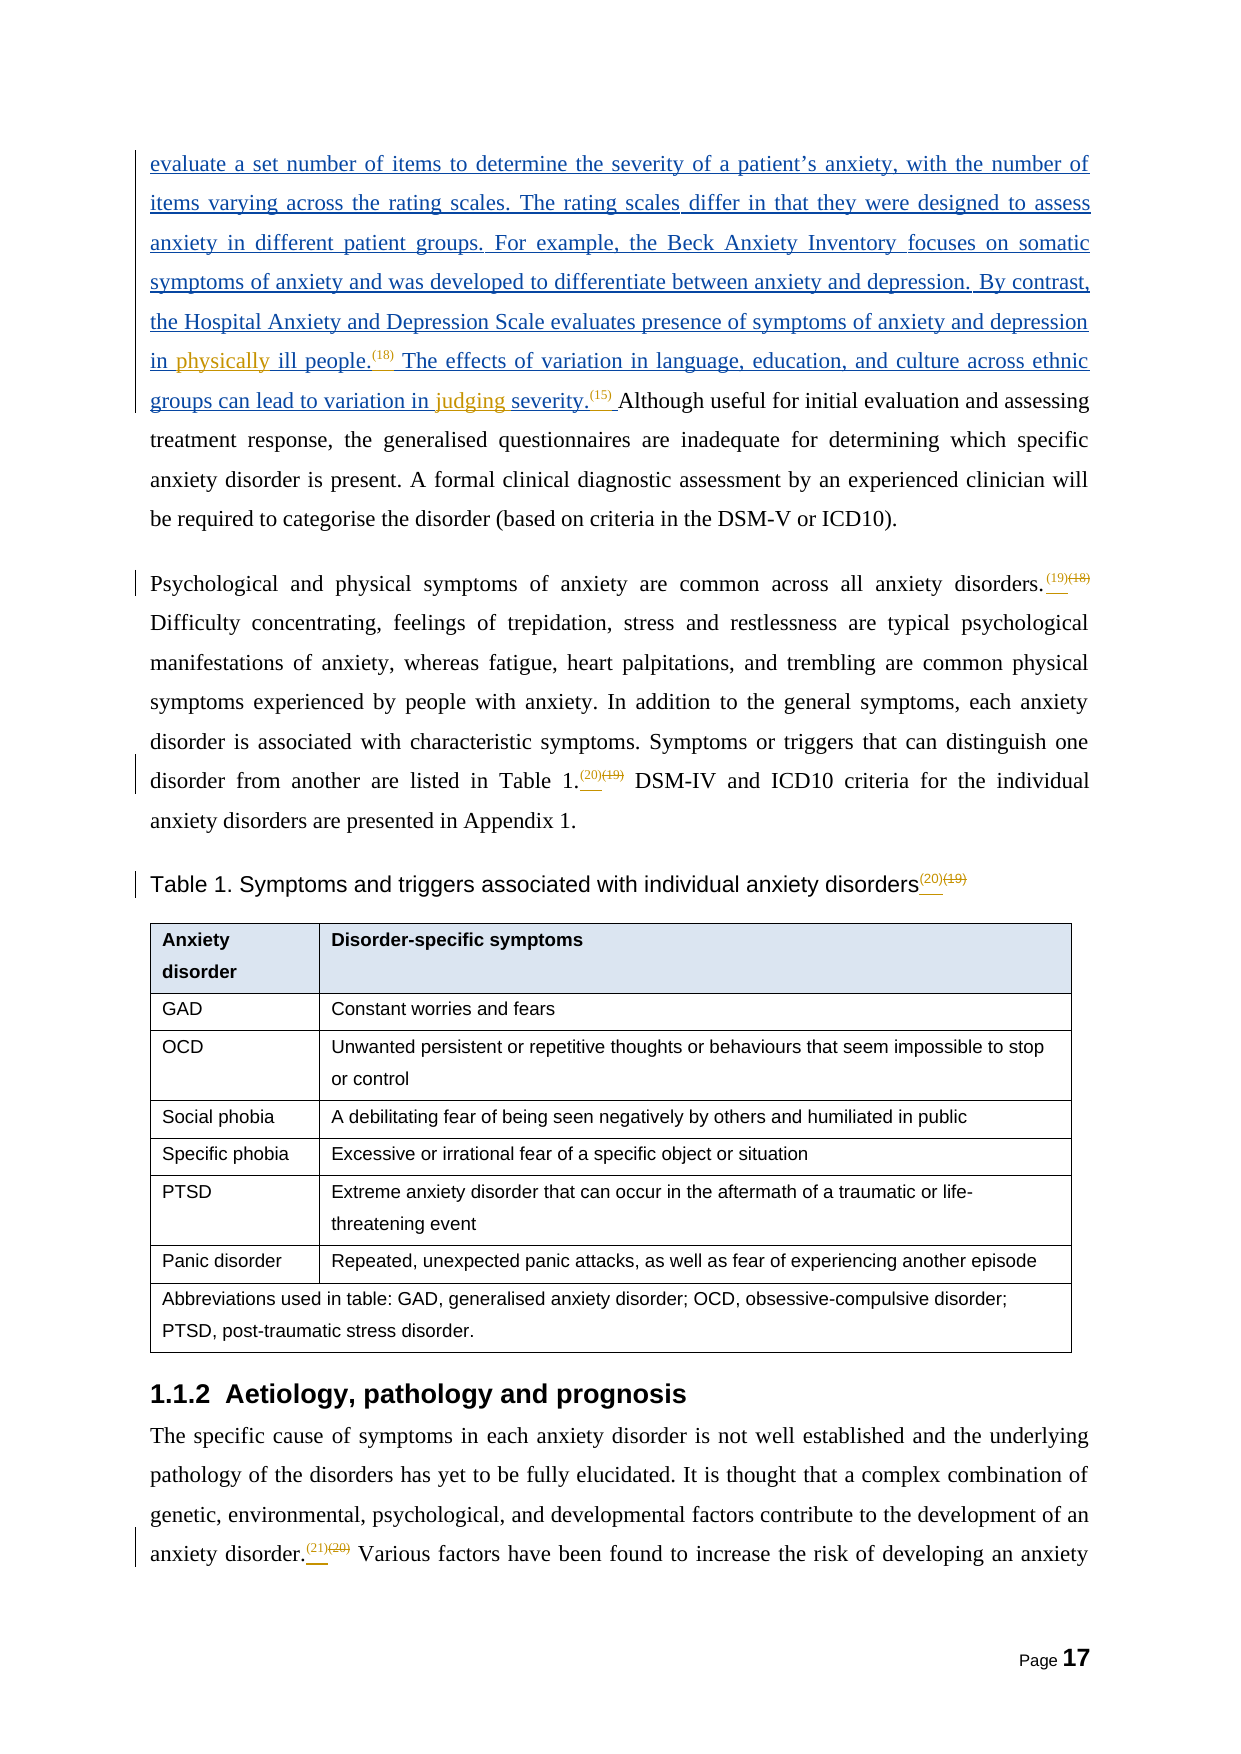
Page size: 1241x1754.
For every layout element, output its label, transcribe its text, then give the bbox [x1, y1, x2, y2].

table_cell GAD [151, 994, 319, 1030]
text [150, 1422, 1090, 1567]
table_cell PTSD [151, 1176, 319, 1245]
table_cell A debilitating fear of being seen negatively by others and humiliated in public [320, 1101, 1071, 1138]
table_cell Excessive or irrational fear of a specific object or situation [320, 1139, 1071, 1175]
table_header Disorder-specific symptoms [320, 924, 1071, 993]
text Table 1. Symptoms and triggers associated with individual anxiety disorders [150, 871, 1090, 897]
table_cell Abbreviations used in table: GAD, generalised anxiety disorder; OCD, obsessive-compulsive disorder; PTSD, post-traumatic stress disorder. [151, 1284, 1071, 1352]
table_cell Unwanted persistent or repetitive thoughts or behaviours that seem impossible to stop or control [320, 1031, 1071, 1100]
text Psychological and physical symptoms of anxiety are common across all anxiety disorders. Difficulty concentrating, feelings of trepidation, stress and restlessness are typical psychological manifestations of anxiety, whereas fatigue, heart palpitations, and trembling are common physical symptoms experienced by people with anxiety. In addition to the general symptoms, each anxiety disorder is associated with characteristic symptoms. Symptoms or triggers that can distinguish one disorder from another are listed in Table 1. DSM-IV and ICD10 criteria for the individual anxiety disorders are presented in Appendix 1. [150, 570, 1090, 833]
table_cell Repeated, unexpected panic attacks, as well as fear of experiencing another episode [320, 1246, 1071, 1282]
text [150, 150, 1090, 173]
table_cell Extreme anxiety disorder that can occur in the aftermath of a traumatic or life-threatening event [320, 1176, 1071, 1245]
table_cell Social phobia [151, 1101, 319, 1138]
table_cell Panic disorder [151, 1246, 319, 1282]
table_cell OCD [151, 1031, 319, 1100]
table_header Anxiety disorder [151, 924, 319, 993]
table_cell Specific phobia [151, 1139, 319, 1175]
subtitle Aetiology, pathology and prognosis [150, 1378, 1090, 1409]
table_cell Constant worries and fears [320, 994, 1071, 1030]
